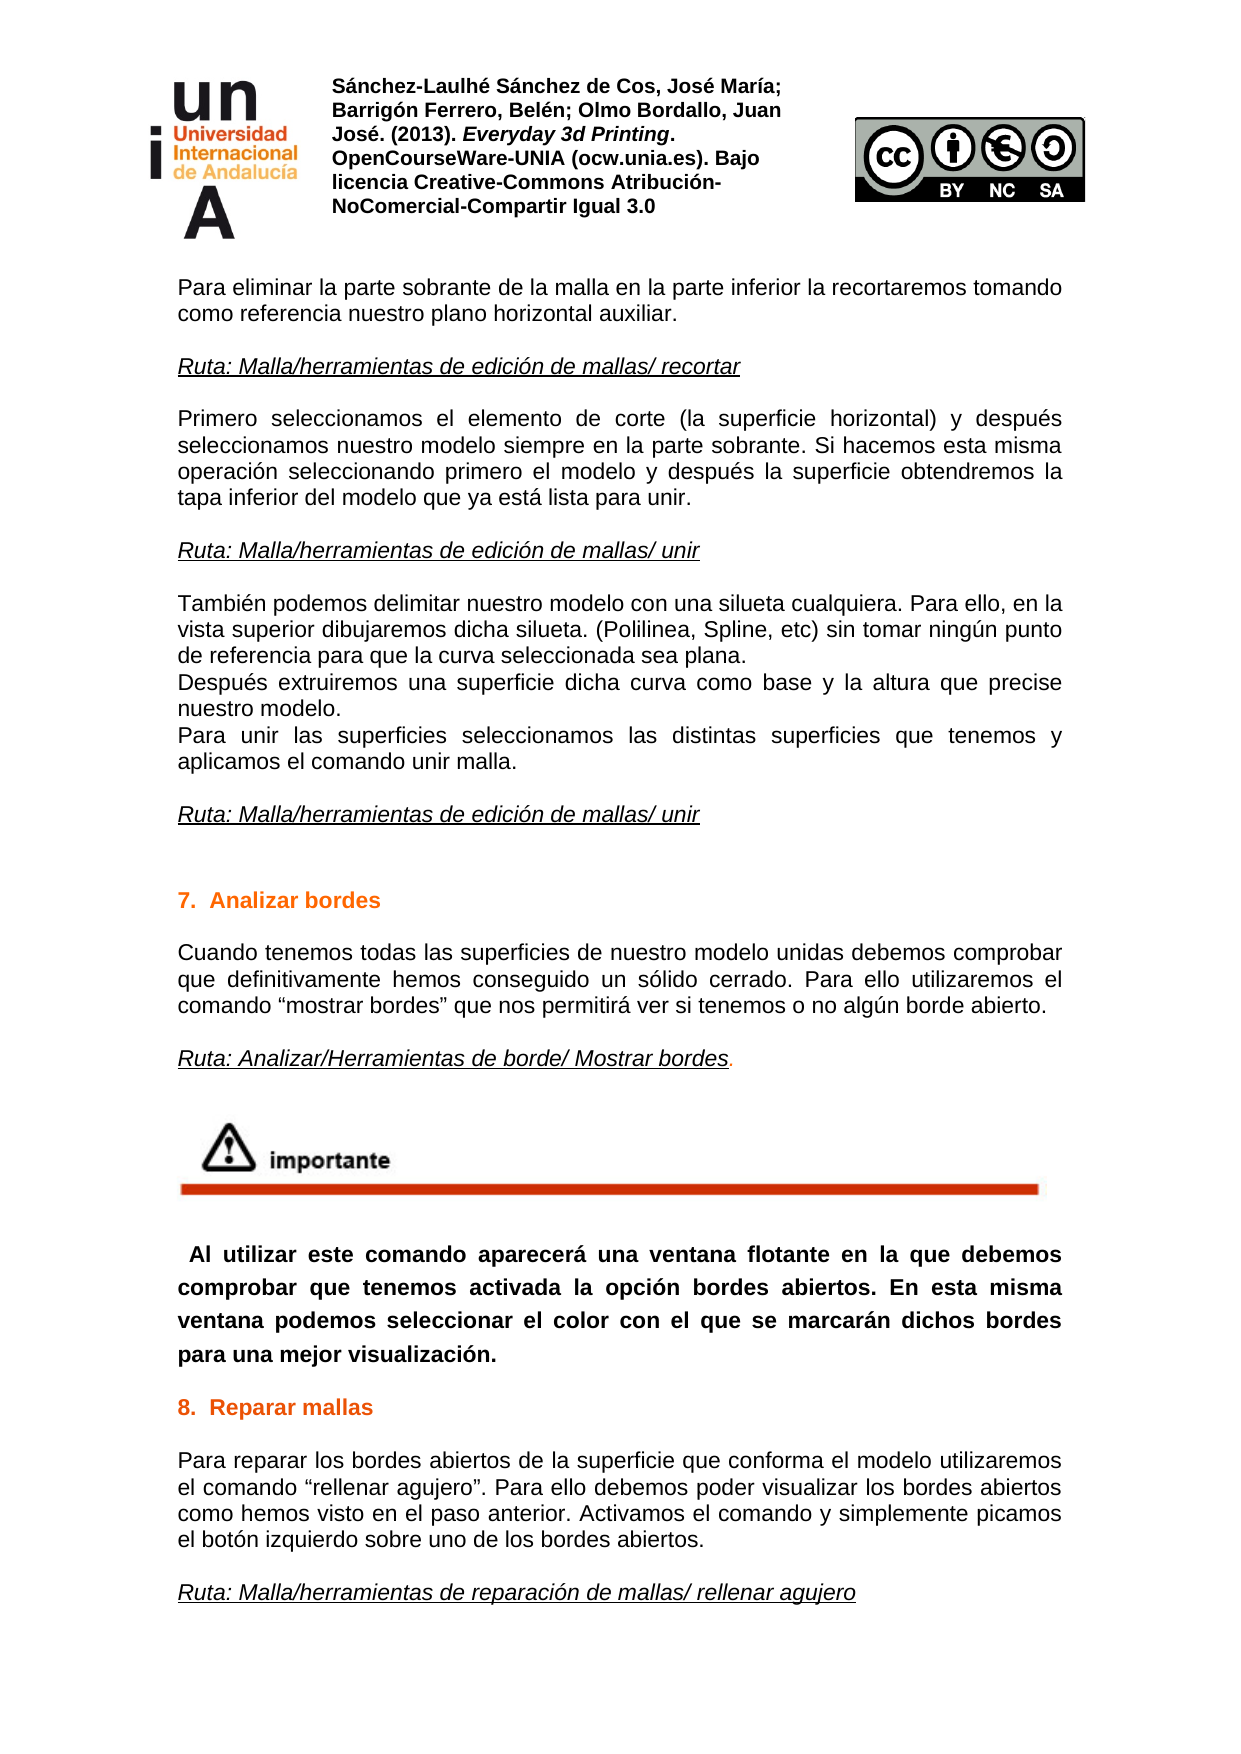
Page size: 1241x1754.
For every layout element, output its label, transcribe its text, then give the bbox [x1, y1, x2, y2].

text Al utilizar este comando aparecerá una ventana flotante en la que debemos comprobar que tenemos activada la opción bordes abiertos. En esta misma ventana podemos seleccionar el color con el que se marcarán dichos bordes para una mejor visualización. [177, 1236, 1063, 1369]
text Para reparar los bordes abiertos de la superficie que conforma el modelo utilizaremos el comando “rellenar agujero”. Para ello debemos poder visualizar los bordes abiertos como hemos visto en el paso anterior. Activamos el comando y simplemente picamos el botón izquierdo sobre uno de los bordes abiertos. [177, 1447, 1063, 1552]
text 7. Analizar bordes [177, 887, 1063, 913]
text Después extruiremos una superficie dicha curva como base y la altura que precise nuestro modelo. [177, 669, 1063, 722]
text Para eliminar la parte sobrante de la malla en la parte inferior la recortaremos tomando como referencia nuestro plano horizontal auxiliar. [177, 273, 1063, 326]
text Cuando tenemos todas las superficies de nuestro modelo unidas debemos comprobar que definitivamente hemos conseguido un sólido cerrado. Para ello utilizaremos el comando “mostrar bordes” que nos permitirá ver si tenemos o no algún borde abierto. [177, 939, 1063, 1018]
text Ruta: Malla/herramientas de edición de mallas/ unir [177, 801, 1063, 827]
text Ruta: Malla/herramientas de edición de mallas/ recortar [177, 353, 1063, 379]
text Ruta: Malla/herramientas de edición de mallas/ unir [177, 537, 1063, 563]
picture [176, 1114, 1047, 1203]
text Primero seleccionamos el elemento de corte (la superficie horizontal) y después seleccionamos nuestro modelo siempre en la parte sobrante. Si hacemos esta misma operación seleccionando primero el modelo y después la superficie obtendremos la tapa inferior del modelo que ya está lista para unir. [177, 405, 1063, 511]
picture [147, 77, 302, 242]
text También podemos delimitar nuestro modelo con una silueta cualquiera. Para ello, en la vista superior dibujaremos dicha silueta. (Polilinea, Spline, etc) sin tomar ningún punto de referencia para que la curva seleccionada sea plana. [177, 590, 1063, 669]
text Ruta: Malla/herramientas de reparación de mallas/ rellenar agujero [177, 1579, 1063, 1605]
text Ruta: Analizar/Herramientas de borde/ Mostrar bordes. [177, 1045, 1063, 1071]
text 8. Reparar mallas [177, 1394, 1063, 1421]
text Para unir las superficies seleccionamos las distintas superficies que tenemos y aplicamos el comando unir malla. [177, 722, 1063, 774]
